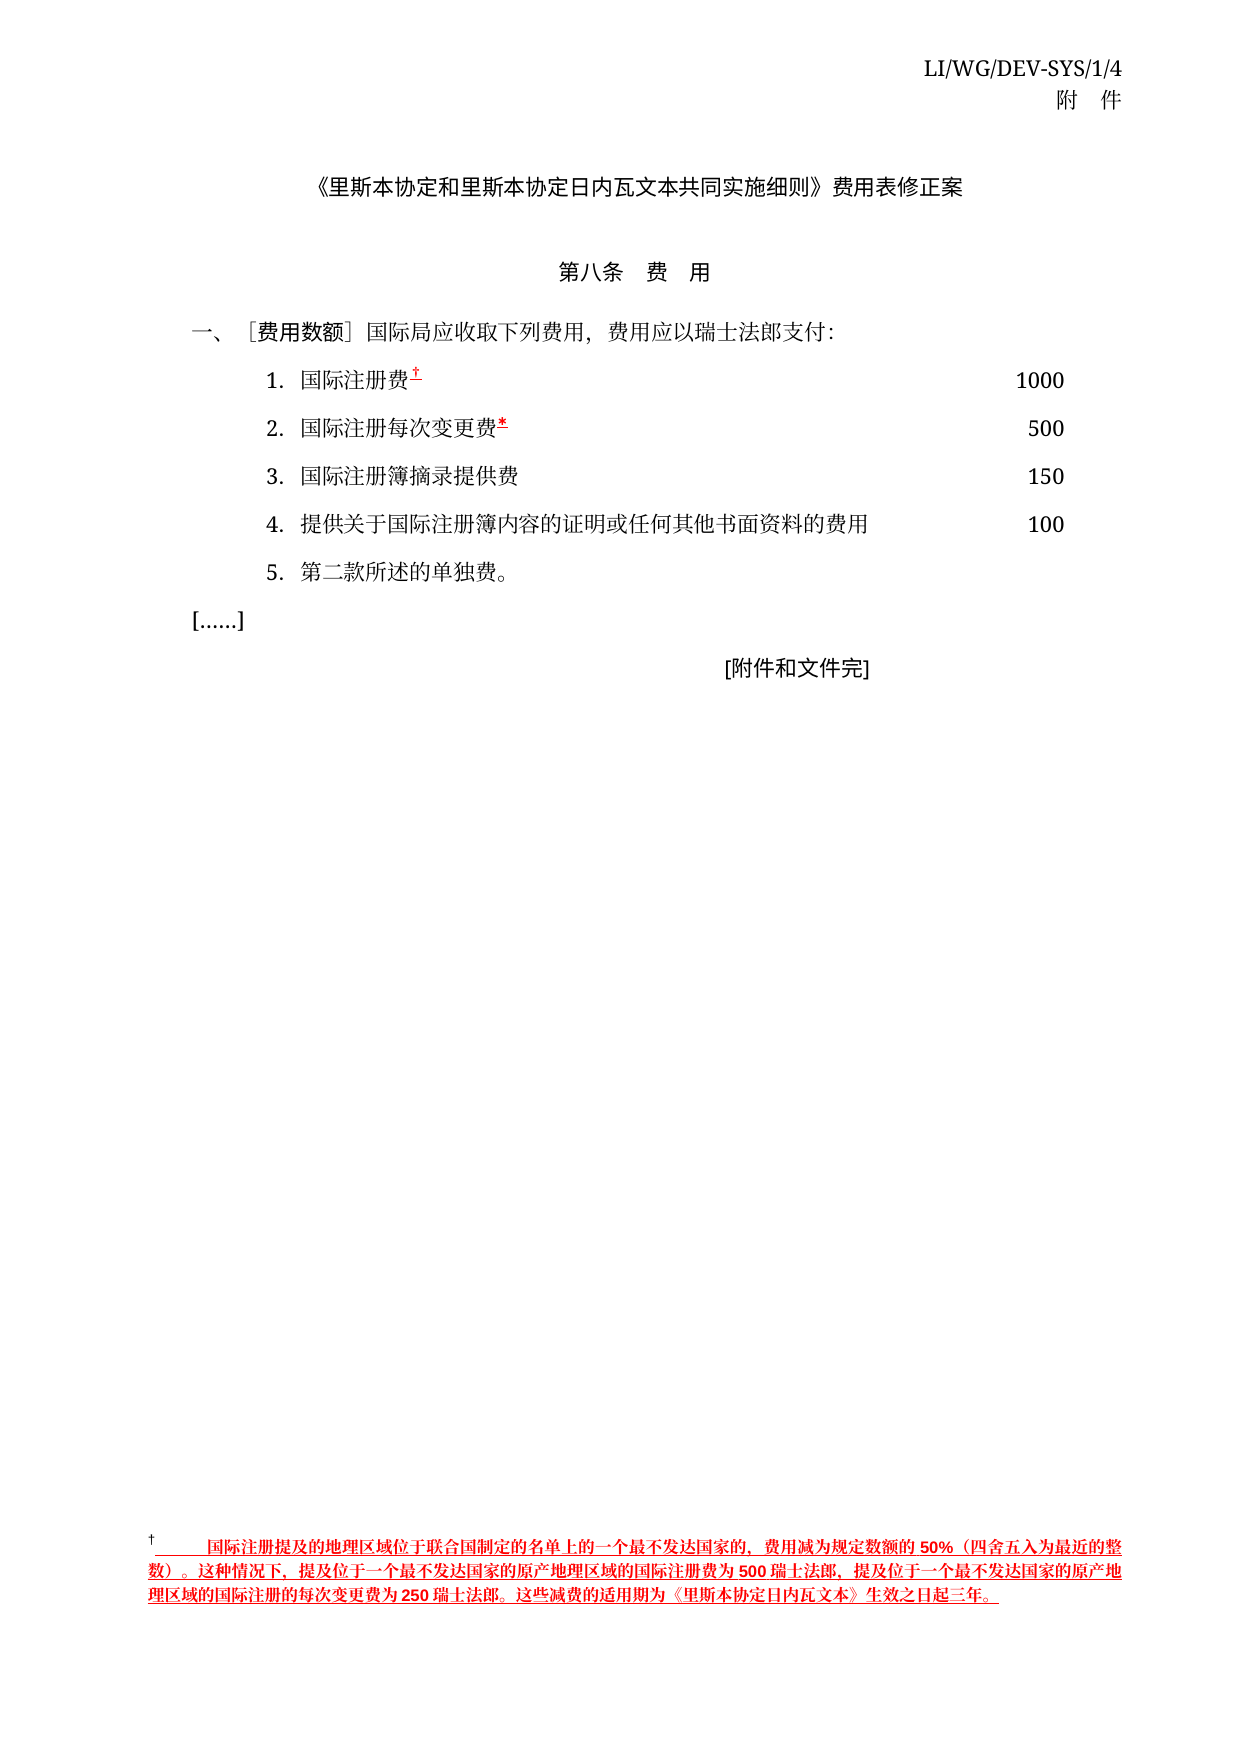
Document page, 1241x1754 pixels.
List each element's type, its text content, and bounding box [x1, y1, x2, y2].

text 3．国际注册簿摘录提供费 150 [266, 455, 1122, 491]
text 4．提供关于国际注册簿内容的证明或任何其他书面资料的费用 100 [266, 503, 1122, 539]
text [附件和文件完] [724, 647, 1122, 682]
text 1．国际注册费 1000 [266, 359, 1122, 395]
text 5．第二款所述的单独费。 [266, 551, 1122, 587]
text 第八条 费 用 [148, 251, 1122, 287]
text 2．国际注册每次变更费∗ 500 [266, 407, 1122, 443]
text 一、［费用数额］国际局应收取下列费用，费用应以瑞士法郎支付： [148, 312, 1122, 347]
text 《里斯本协定和里斯本协定日内瓦文本共同实施细则》费用表修正案 [148, 166, 1122, 201]
text [……] [148, 599, 1122, 634]
